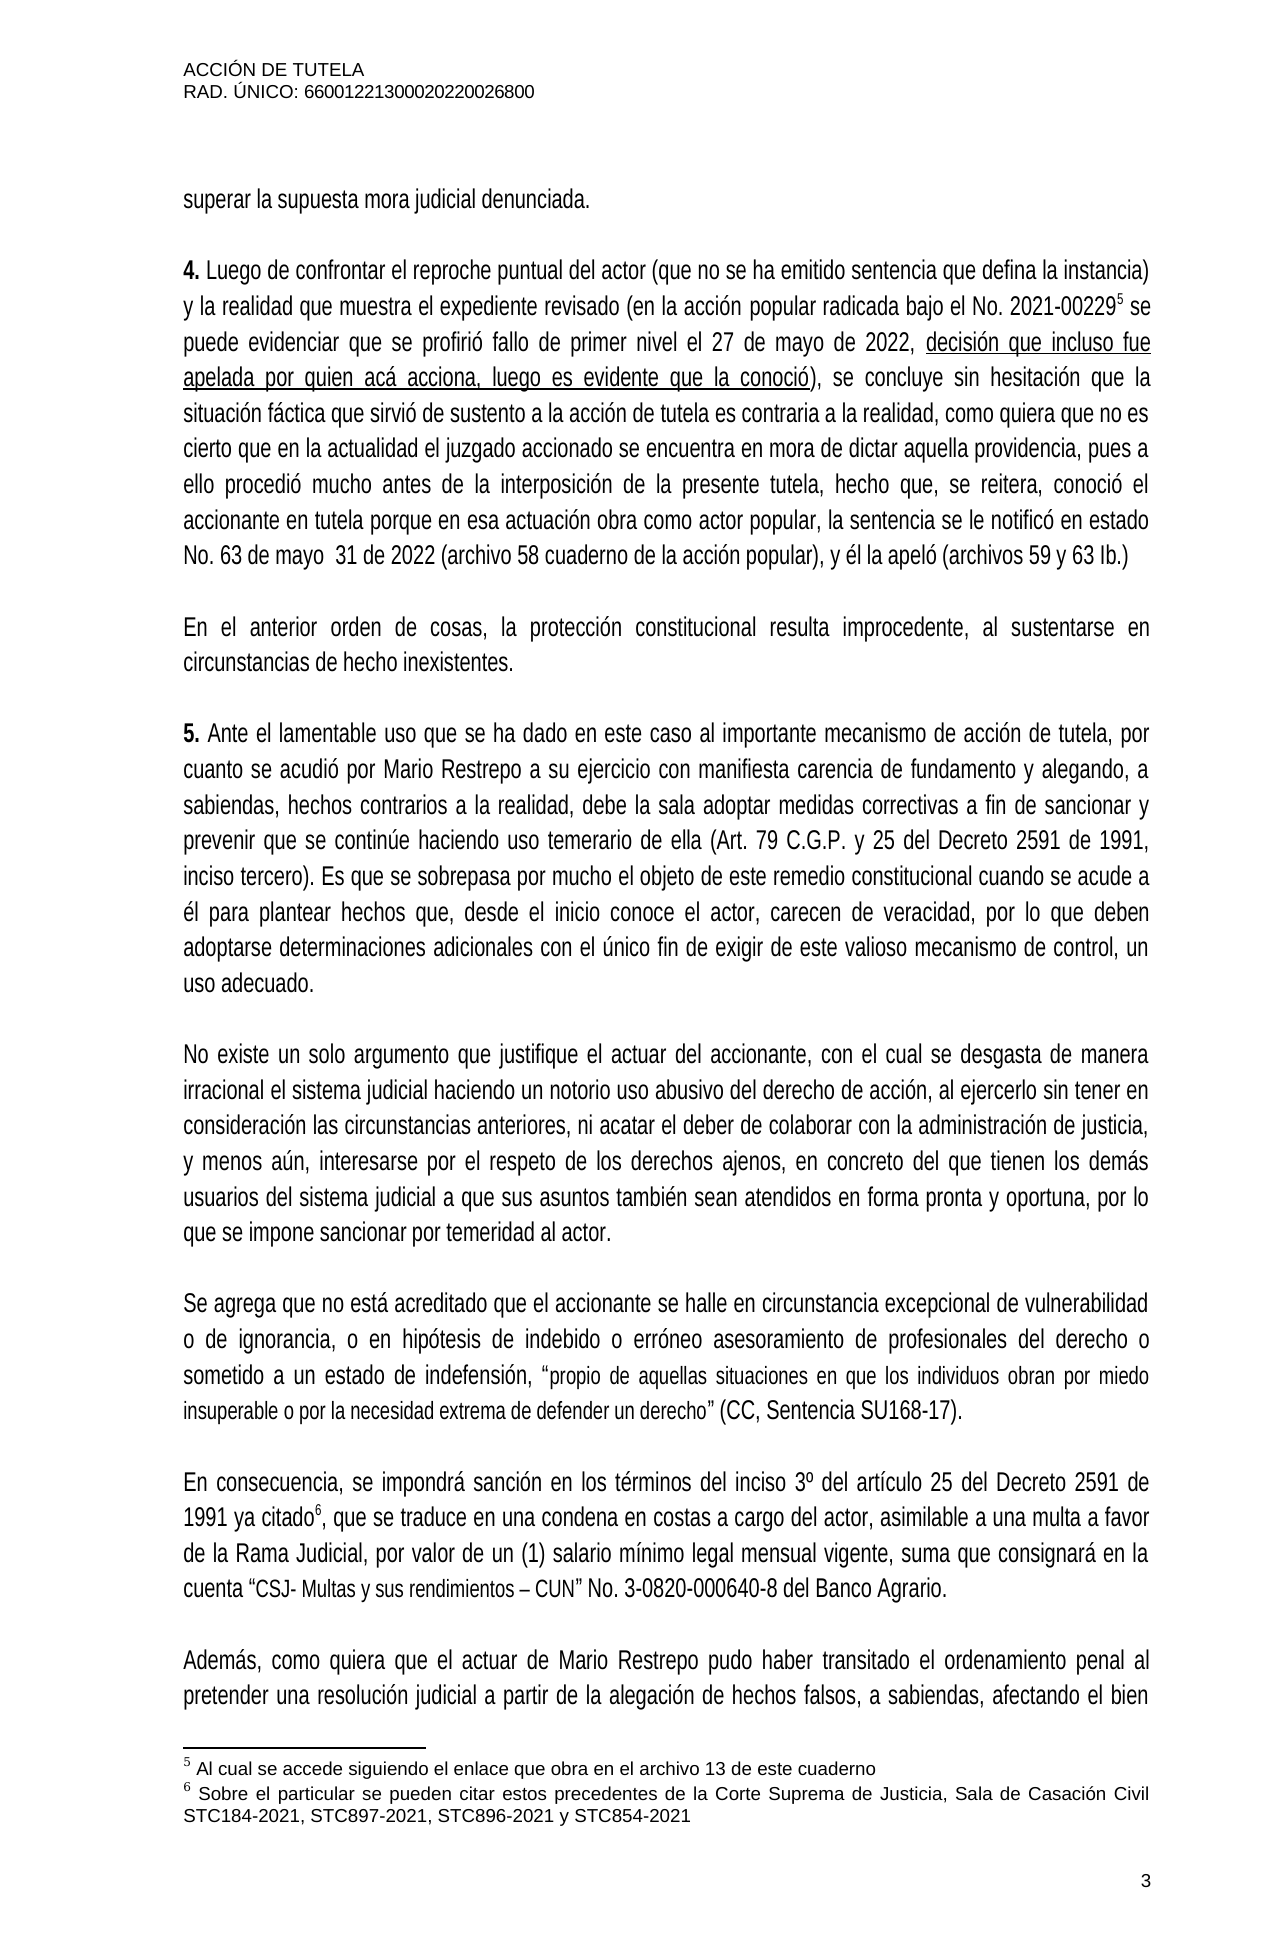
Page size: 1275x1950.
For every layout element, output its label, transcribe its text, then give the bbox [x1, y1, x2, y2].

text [183, 183, 1151, 214]
text No existe un solo argumento que justifique el actuar del accionante, con el cual se desgasta de manera irracional el sistema judicial haciendo un notorio uso abusivo del derecho de acción, al ejercerlo sin tener en consideración las circunstancias anteriores, ni acatar el deber de colaborar con la administración de justicia, y menos aún, interesarse por el respeto de los derechos ajenos, en concreto del que tienen los demás usuarios del sistema judicial a que sus asuntos también sean atendidos en forma pronta y oportuna, por lo que se impone sancionar por temeridad al actor. [183, 1038, 1151, 1247]
text En el anterior orden de cosas, la protección constitucional resulta improcedente, al sustentarse en circunstancias de hecho inexistentes. [183, 611, 1151, 677]
text 4. Luego de confrontar el reproche puntual del actor (que no se ha emitido sentencia que defina la instancia) y la realidad que muestra el expediente revisado (en la acción popular radicada bajo el No. 2021-00229 se puede evidenciar que se profirió fallo de primer nivel el 27 de mayo de 2022, decisión que incluso fue apelada por quien acá acciona, luego es evidente que la conoció), se concluye sin hesitación que la situación fáctica que sirvió de sustento a la acción de tutela es contraria a la realidad, como quiera que no es cierto que en la actualidad el juzgado accionado se encuentra en mora de dictar aquella providencia, pues a ello procedió mucho antes de la interposición de la presente tutela, hecho que, se reitera, conoció el accionante en tutela porque en esa actuación obra como actor popular, la sentencia se le notificó en estado No. 63 de mayo 31 de 2022 (archivo 58 cuaderno de la acción popular), y él la apeló (archivos 59 y 63 Ib.) [183, 254, 1151, 570]
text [183, 1644, 1151, 1710]
text En consecuencia, se impondrá sanción en los términos del inciso 3º del artículo 25 del Decreto 2591 de 1991 ya citado, que se traduce en una condena en costas a cargo del actor, asimilable a una multa a favor de la Rama Judicial, por valor de un (1) salario mínimo legal mensual vigente, suma que consignará en la cuenta “CSJ- Multas y sus rendimientos – CUN” No. 3-0820-000640-8 del Banco Agrario. [183, 1430, 1151, 1603]
text Se agrega que no está acreditado que el accionante se halle en circunstancia excepcional de vulnerabilidad o de ignorancia, o en hipótesis de indebido o erróneo asesoramiento de profesionales del derecho o sometido a un estado de indefensión, “propio de aquellas situaciones en que los individuos obran por miedo insuperable o por la necesidad extrema de defender un derecho” (CC, Sentencia SU168-17). [183, 1287, 1151, 1425]
text 5. Ante el lamentable uso que se ha dado en este caso al importante mecanismo de acción de tutela, por cuanto se acudió por Mario Restrepo a su ejercicio con manifiesta carencia de fundamento y alegando, a sabiendas, hechos contrarios a la realidad, debe la sala adoptar medidas correctivas a fin de sancionar y prevenir que se continúe haciendo uso temerario de ella (Art. 79 C.G.P. y 25 del Decreto 2591 de 1991, inciso tercero). Es que se sobrepasa por mucho el objeto de este remedio constitucional cuando se acude a él para plantear hechos que, desde el inicio conoce el actor, carecen de veracidad, por lo que deben adoptarse determinaciones adicionales con el único fin de exigir de este valioso mecanismo de control, un uso adecuado. [183, 717, 1151, 998]
